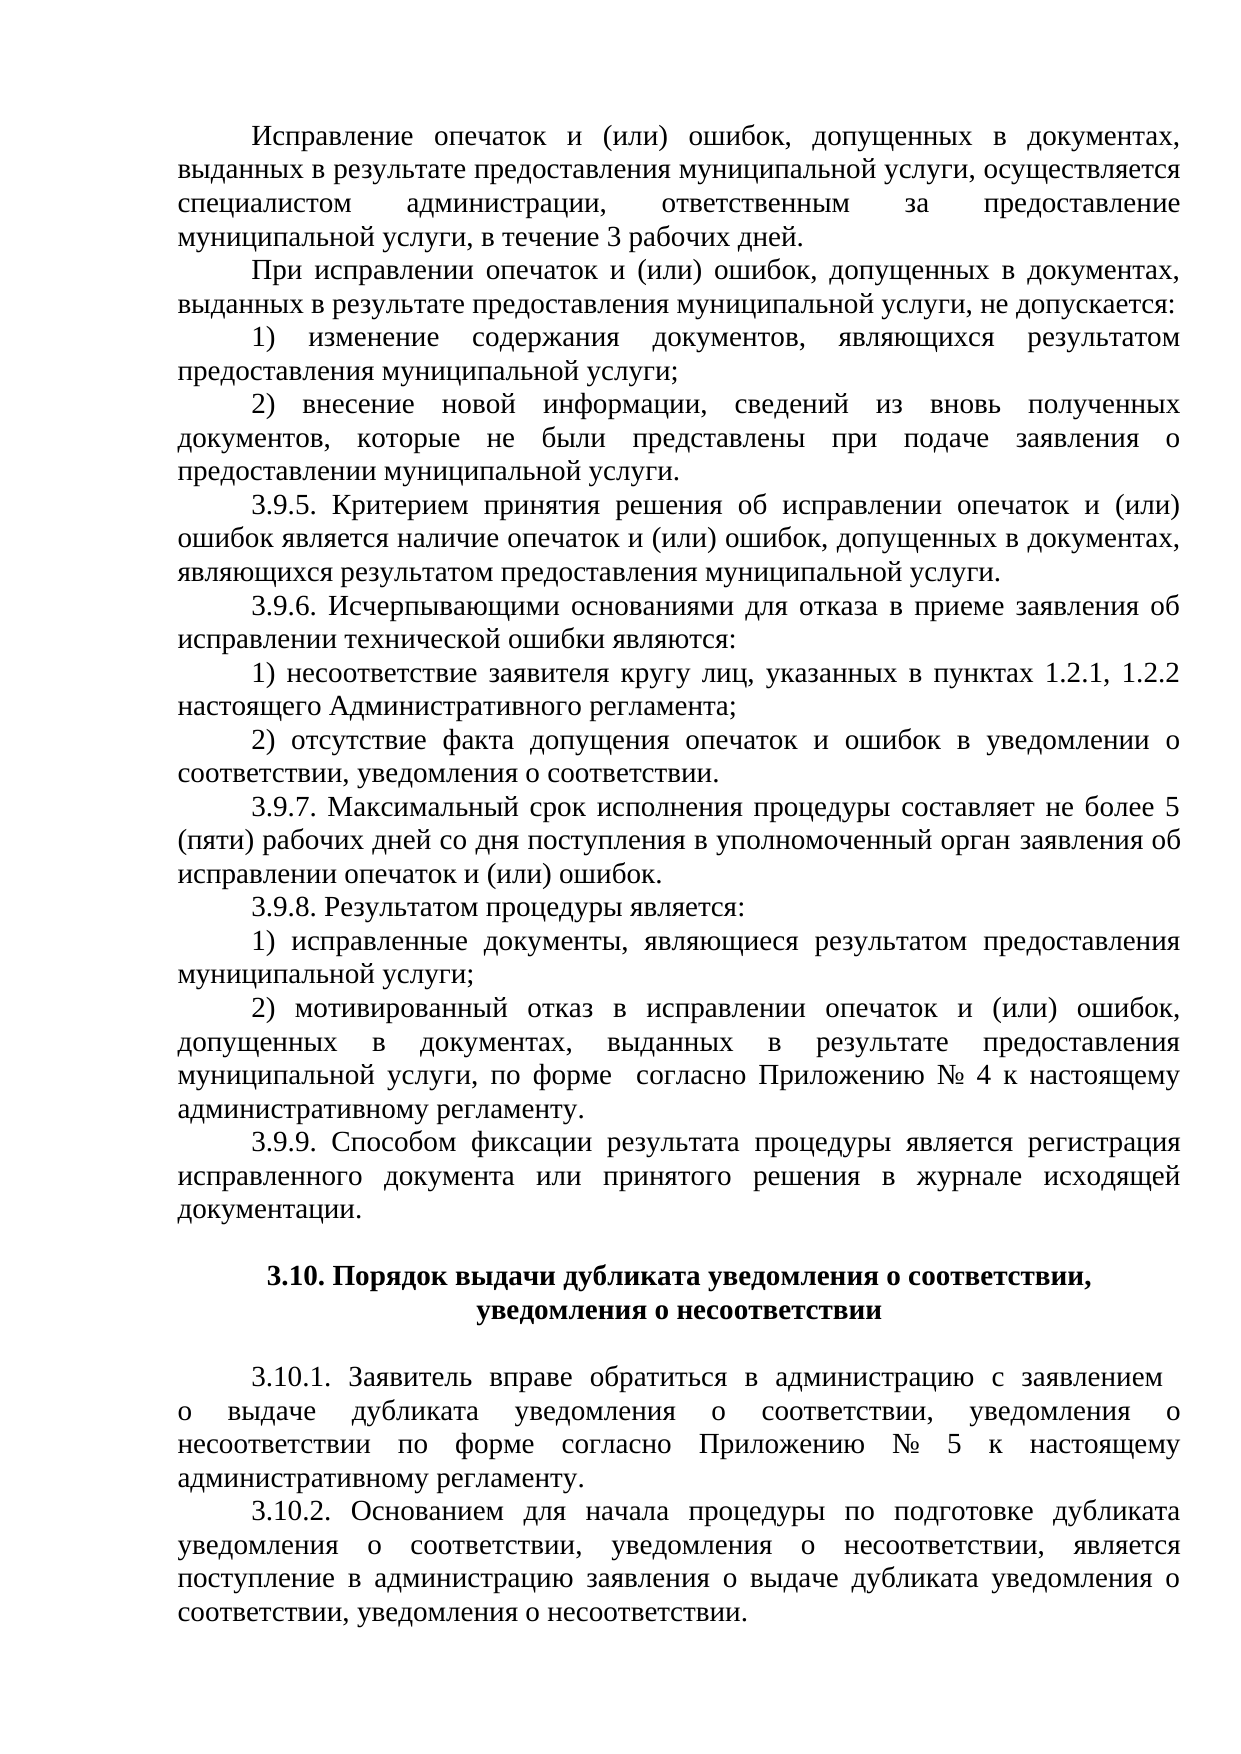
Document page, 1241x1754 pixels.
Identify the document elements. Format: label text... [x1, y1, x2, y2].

text При исправлении опечаток и (или) ошибок, допущенных в документах, выданных в результате предоставления муниципальной услуги, не допускается: [177, 252, 1181, 319]
text 3.10.1. Заявитель вправе обратиться в администрацию с заявлением о выдаче дубликата уведомления о соответствии, уведомления о несоответствии по форме согласно Приложению № 5 к настоящему административному регламенту. [177, 1359, 1181, 1493]
text 3.10. Порядок выдачи дубликата уведомления о соответствии, [177, 1258, 1181, 1292]
text 2) отсутствие факта допущения опечаток и ошибок в уведомлении о соответствии, уведомления о соответствии. [177, 722, 1181, 789]
text 3.9.8. Результатом процедуры является: [177, 889, 1181, 923]
text 1) исправленные документы, являющиеся результатом предоставления муниципальной услуги; [177, 923, 1181, 990]
text 2) внесение новой информации, сведений из вновь полученных документов, которые не были представлены при подаче заявления о предоставлении муниципальной услуги. [177, 386, 1181, 487]
text 3.9.5. Критерием принятия решения об исправлении опечаток и (или) ошибок является наличие опечаток и (или) ошибок, допущенных в документах, являющихся результатом предоставления муниципальной услуги. [177, 487, 1181, 588]
text Исправление опечаток и (или) ошибок, допущенных в документах, выданных в результате предоставления муниципальной услуги, осуществляется специалистом администрации, ответственным за предоставление муниципальной услуги, в течение 3 рабочих дней. [177, 118, 1181, 252]
text 3.9.7. Максимальный срок исполнения процедуры составляет не более 5 (пяти) рабочих дней со дня поступления в уполномоченный орган заявления об исправлении опечаток и (или) ошибок. [177, 789, 1181, 889]
text 1) несоответствие заявителя кругу лиц, указанных в пунктах 1.2.1, 1.2.2 настоящего Административного регламента; [177, 655, 1181, 722]
text уведомления о несоответствии [177, 1292, 1181, 1326]
text 1) изменение содержания документов, являющихся результатом предоставления муниципальной услуги; [177, 319, 1181, 386]
text 3.9.9. Способом фиксации результата процедуры является регистрация исправленного документа или принятого решения в журнале исходящей документации. [177, 1124, 1181, 1225]
text 3.10.2. Основанием для начала процедуры по подготовке дубликата уведомления о соответствии, уведомления о несоответствии, является поступление в администрацию заявления о выдаче дубликата уведомления о соответствии, уведомления о несоответствии. [177, 1493, 1181, 1627]
text 3.9.6. Исчерпывающими основаниями для отказа в приеме заявления об исправлении технической ошибки являются: [177, 588, 1181, 655]
text 2) мотивированный отказ в исправлении опечаток и (или) ошибок, допущенных в документах, выданных в результате предоставления муниципальной услуги, по форме согласно Приложению № 4 к настоящему административному регламенту. [177, 990, 1181, 1124]
